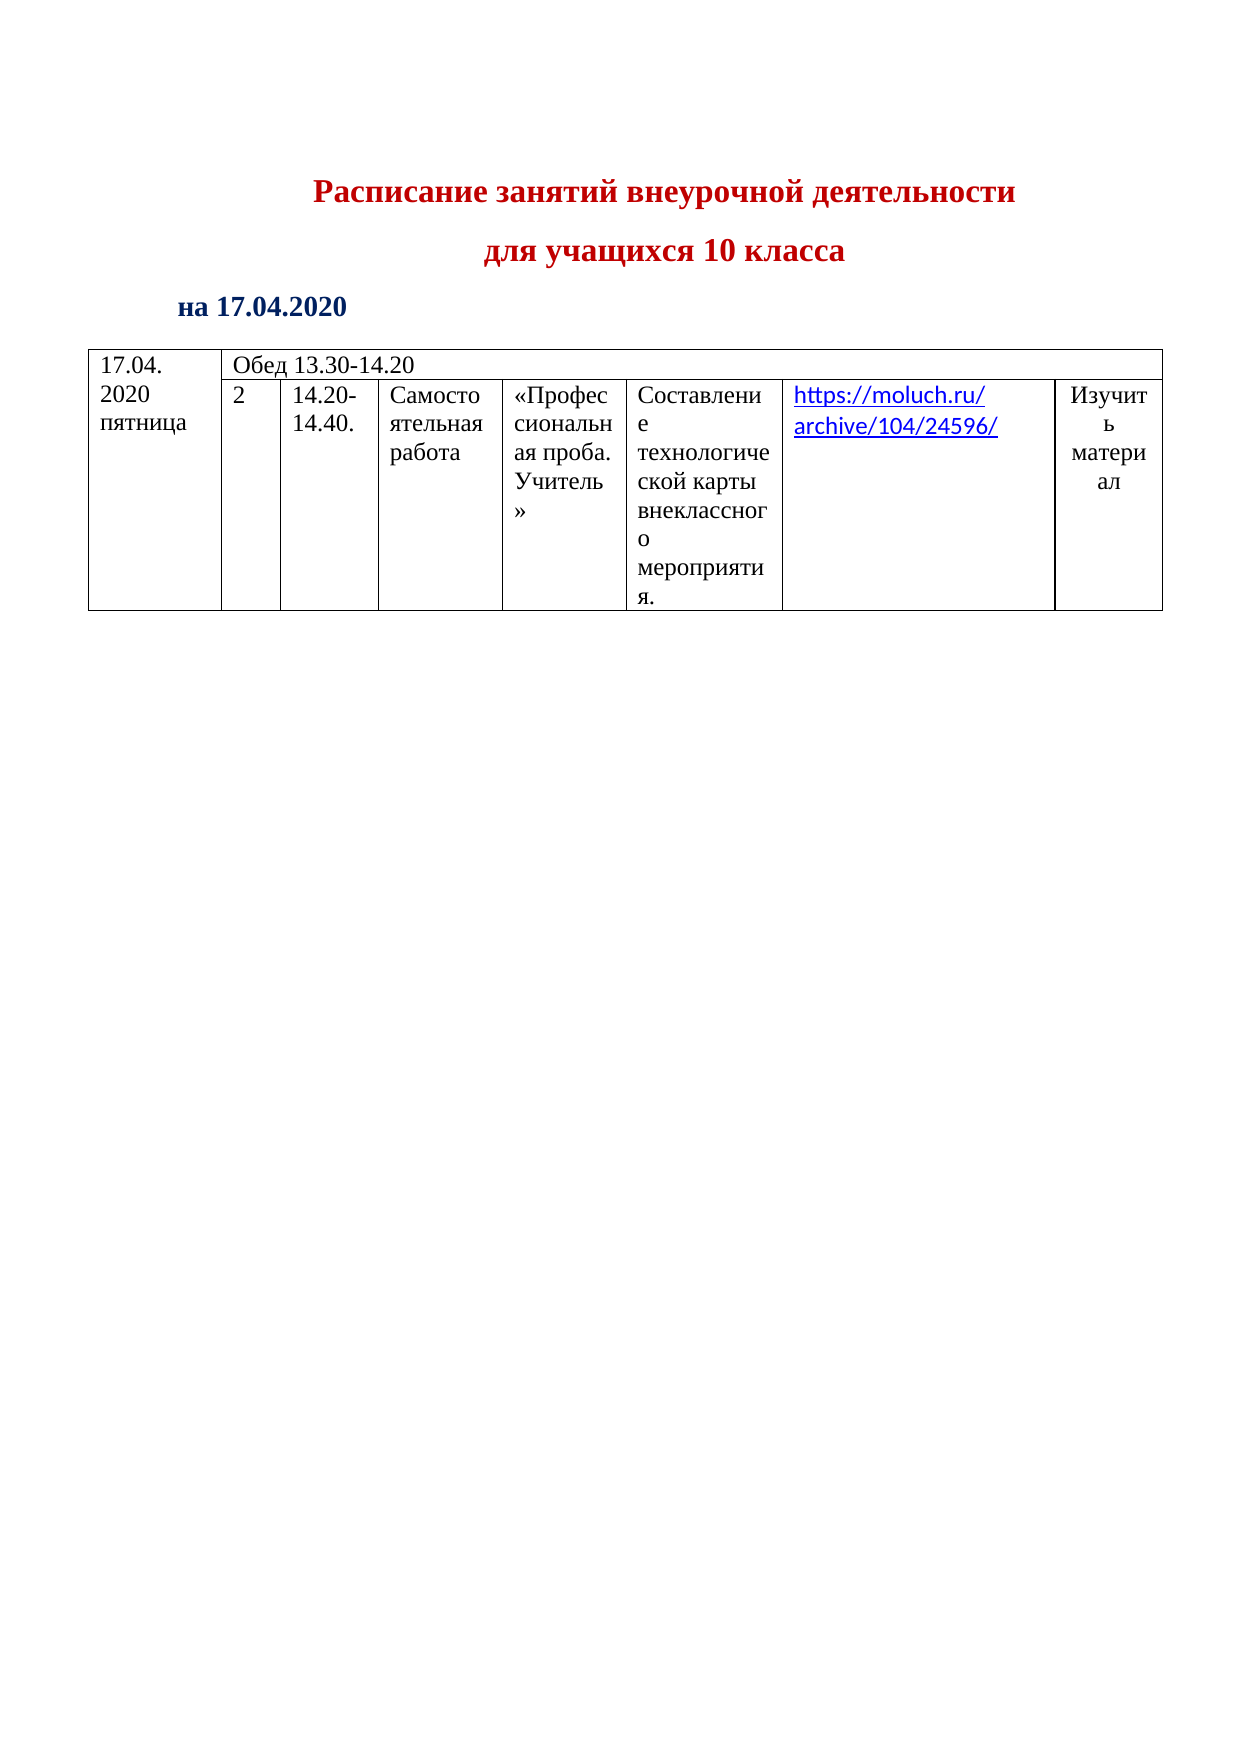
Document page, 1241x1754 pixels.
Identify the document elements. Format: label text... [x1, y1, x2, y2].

table_header 17.04. 2020 пятница [89, 350, 221, 610]
table_header Обед 13.30-14.20 [222, 350, 1162, 379]
table_cell 14.20- 14.40. [281, 380, 378, 610]
table_cell Изучить материал [1056, 380, 1162, 610]
text на 17.04.2020 [177, 289, 1152, 323]
table_cell 2 [222, 380, 280, 610]
table_cell «Профессиональная проба. Учитель» [503, 380, 626, 610]
table_cell Составление технологической карты внеклассного мероприятия. [627, 380, 782, 610]
table_cell Самостоятельная работа [379, 380, 502, 610]
text Расписание занятий внеурочной деятельности [177, 171, 1152, 209]
table_cell https://moluch.ru/archive/104/24596/ [783, 380, 1054, 610]
text для учащихся 10 класса [177, 230, 1152, 269]
